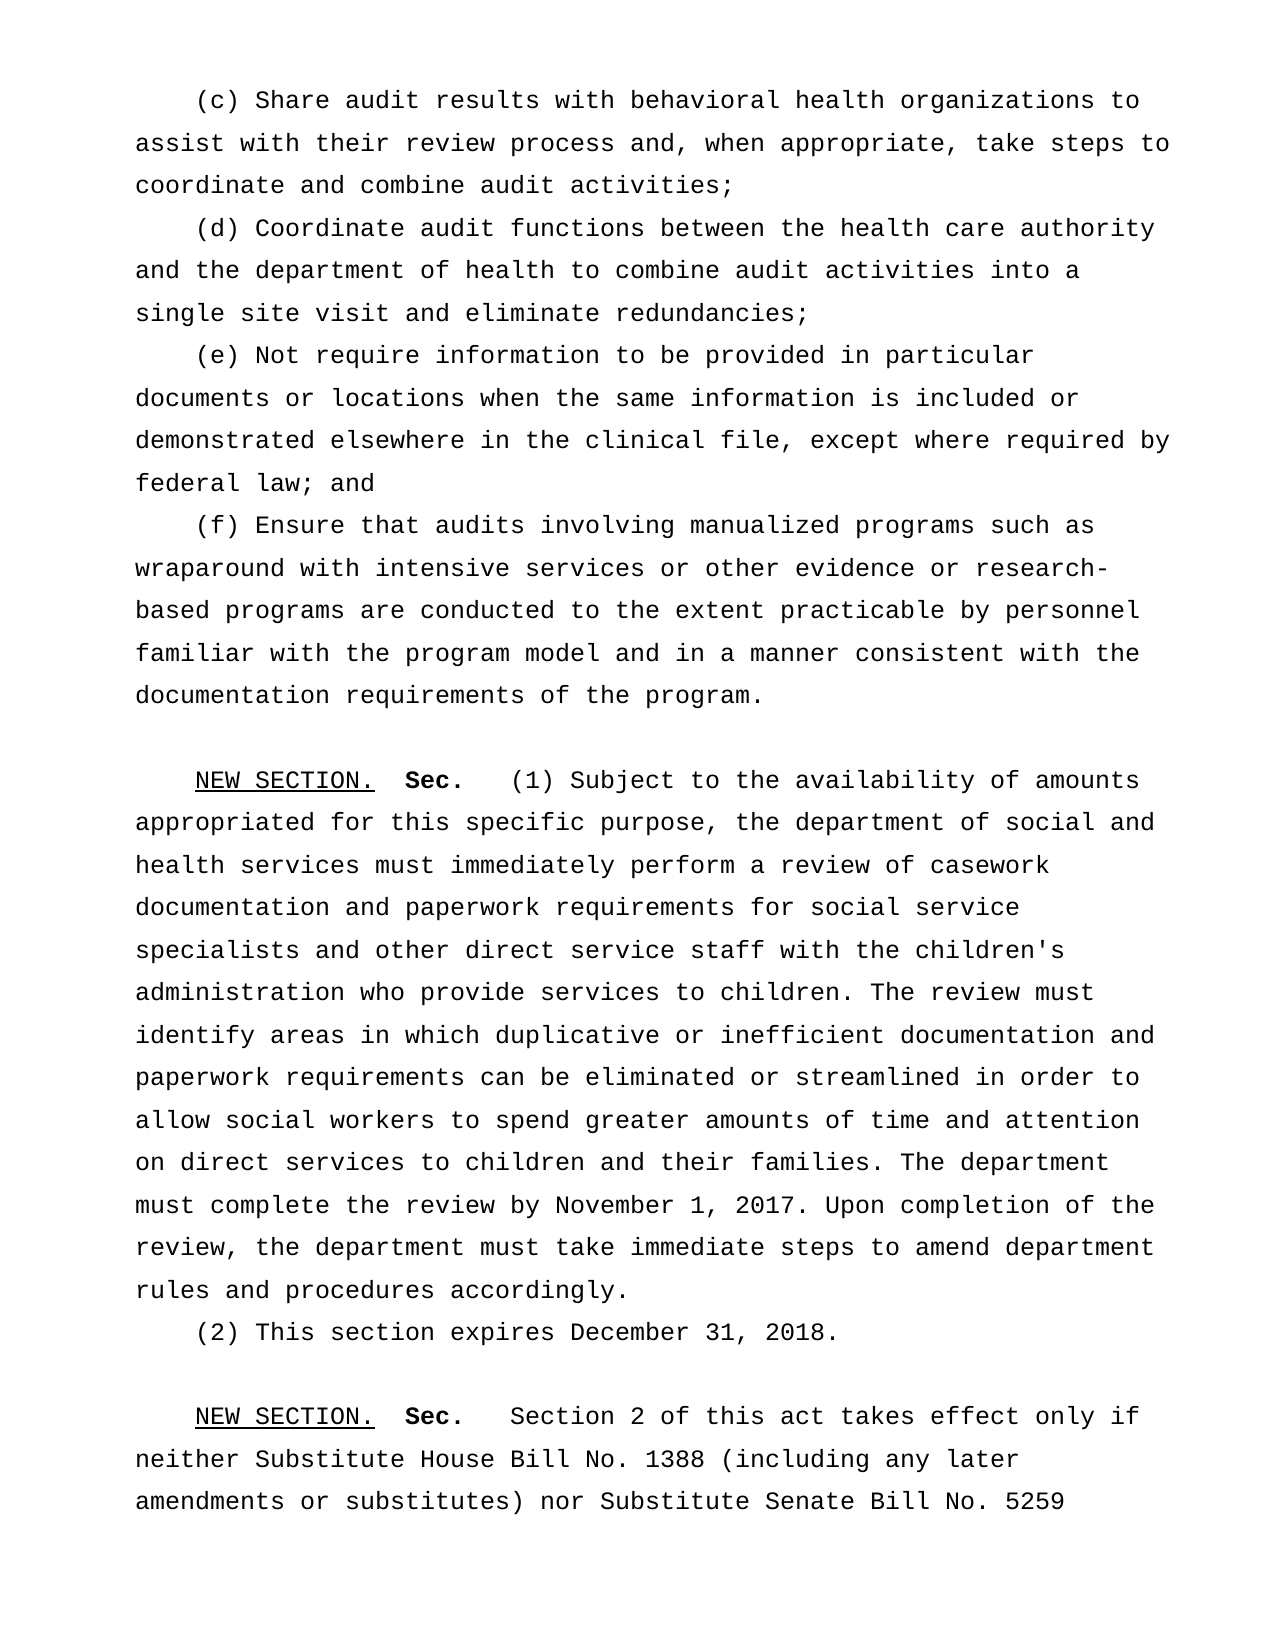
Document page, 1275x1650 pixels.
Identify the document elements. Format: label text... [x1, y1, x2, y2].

text (d) Coordinate audit functions between the health care authority and the department of health to combine audit activities into a single site visit and eliminate redundancies; [135, 202, 1170, 330]
text (2) This section expires December 31, 2018. [135, 1307, 1170, 1349]
text (c) Share audit results with behavioral health organizations to assist with their review process and, when appropriate, take steps to coordinate and combine audit activities; [135, 75, 1170, 202]
text NEW SECTION. Sec. (1) Subject to the availability of amounts appropriated for this specific purpose, the department of social and health services must immediately perform a review of casework documentation and paperwork requirements for social service specialists and other direct service staff with the children's administration who provide services to children. The review must identify areas in which duplicative or inefficient documentation and paperwork requirements can be eliminated or streamlined in order to allow social workers to spend greater amounts of time and attention on direct services to children and their families. The department must complete the review by November 1, 2017. Upon completion of the review, the department must take immediate steps to amend department rules and procedures accordingly. [135, 754, 1170, 1307]
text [135, 1391, 1170, 1518]
text (e) Not require information to be provided in particular documents or locations when the same information is included or demonstrated elsewhere in the clinical file, except where required by federal law; and [135, 330, 1170, 500]
text (f) Ensure that audits involving manualized programs such as wraparound with intensive services or other evidence or research-based programs are conducted to the extent practicable by personnel familiar with the program model and in a manner consistent with the documentation requirements of the program. [135, 500, 1170, 712]
